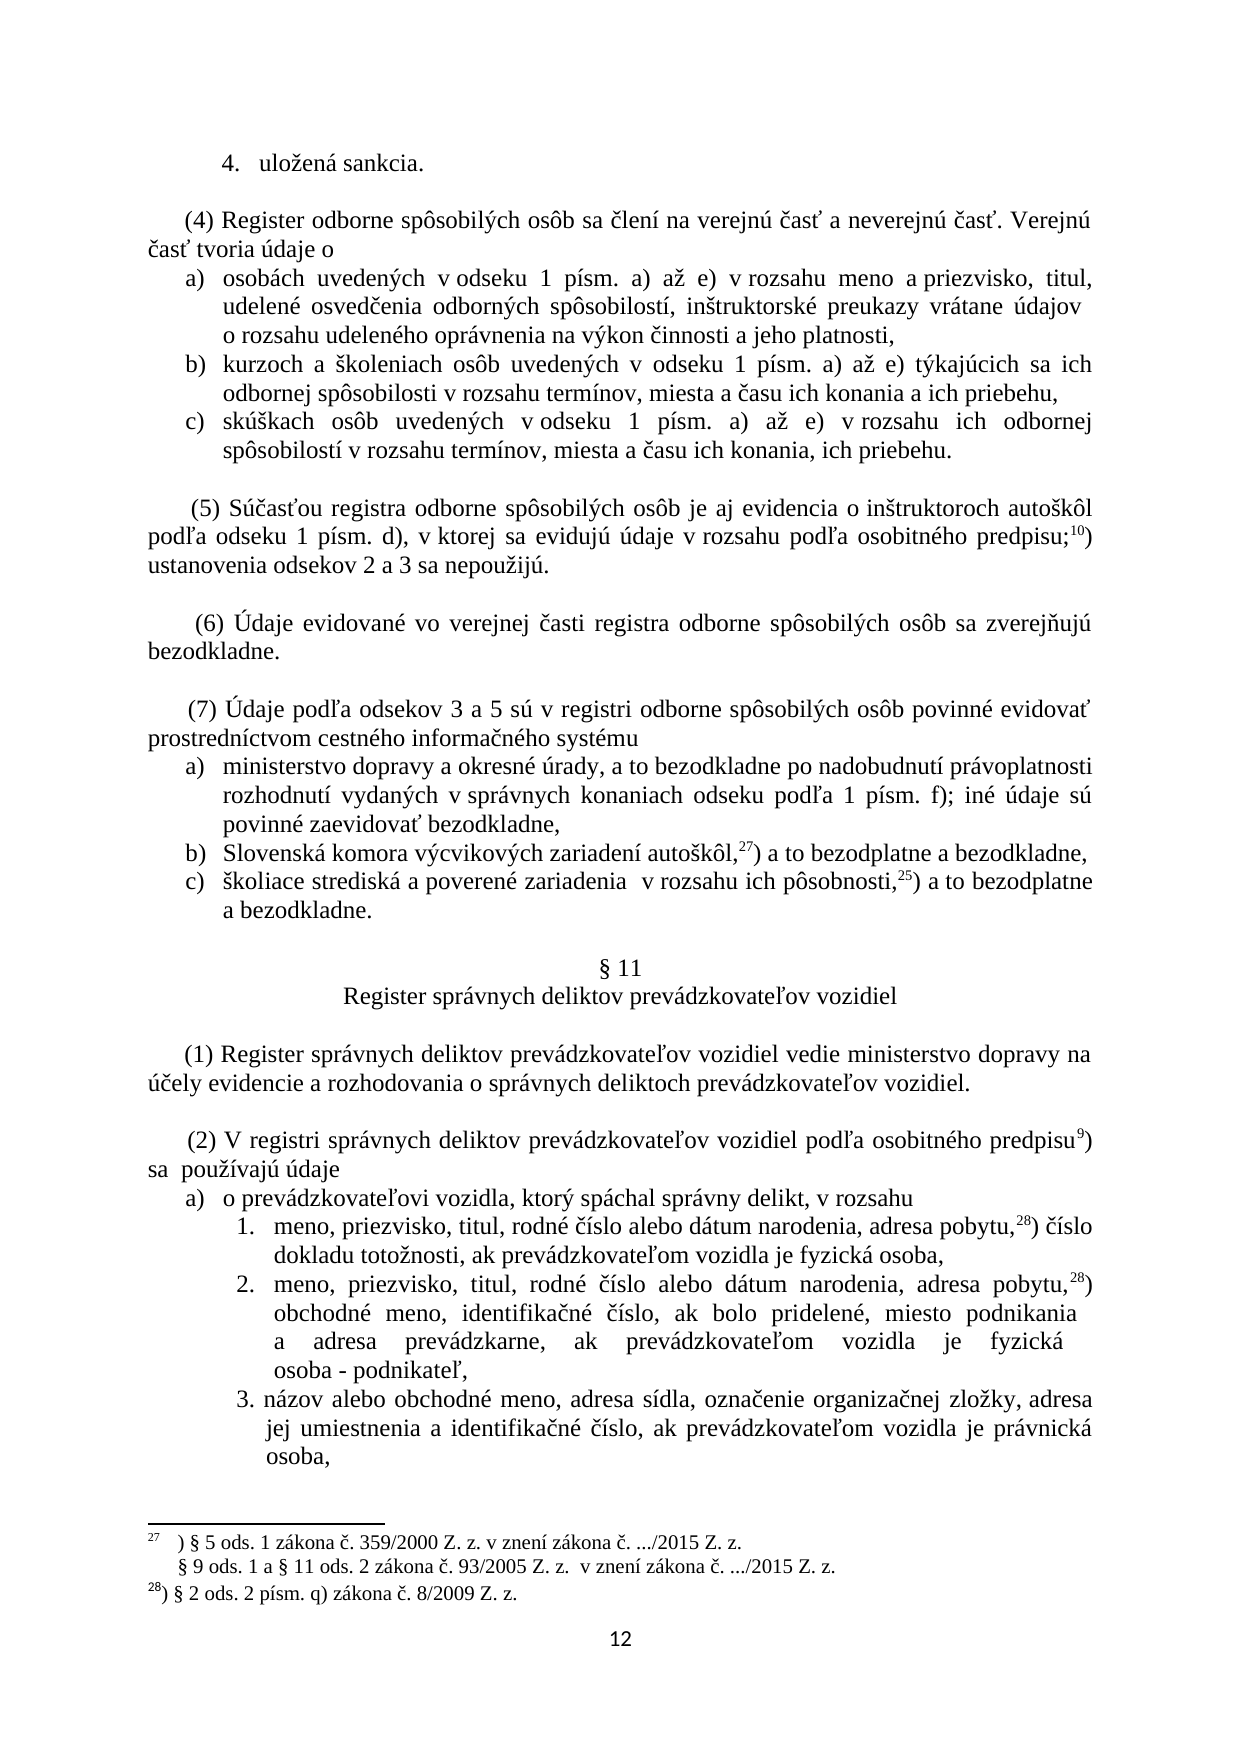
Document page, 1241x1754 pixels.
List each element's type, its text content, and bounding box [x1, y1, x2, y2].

list kurzoch a školeniach osôb uvedených v odseku 1 písm. a) až e) týkajúcich sa ich odbornej spôsobilosti v rozsahu termínov, miesta a času ich konania a ich priebehu, [185, 349, 1093, 406]
list školiace strediská a poverené zariadenia v rozsahu ich pôsobnosti,25) a to bezodplatne a bezodkladne. [185, 866, 1093, 924]
text (5) Súčasťou registra odborne spôsobilých osôb je aj evidencia o inštruktoroch autoškôl podľa odseku 1 písm. d), v ktorej sa evidujú údaje v rozsahu podľa osobitného predpisu;10) ustanovenia odsekov 2 a 3 sa nepoužijú. [148, 493, 1093, 579]
text (1) Register správnych deliktov prevádzkovateľov vozidiel vedie ministerstvo dopravy na účely evidencie a rozhodovania o správnych deliktoch prevádzkovateľov vozidiel. [148, 1039, 1093, 1096]
text 3. názov alebo obchodné meno, adresa sídla, označenie organizačnej zložky, adresa jej umiestnenia a identifikačné číslo, ak prevádzkovateľom vozidla je právnická osoba, [236, 1384, 1093, 1470]
text Register správnych deliktov prevádzkovateľov vozidiel [148, 981, 1093, 1010]
list meno, priezvisko, titul, rodné číslo alebo dátum narodenia, adresa pobytu,) číslo dokladu totožnosti, ak prevádzkovateľom vozidla je fyzická osoba, [236, 1211, 1093, 1269]
list uložená sankcia. [221, 148, 1093, 176]
list ministerstvo dopravy a okresné úrady, a to bezodkladne po nadobudnutí právoplatnosti rozhodnutí vydaných v správnych konaniach odseku podľa 1 písm. f); iné údaje sú povinné zaevidovať bezodkladne, [185, 751, 1093, 838]
list (7) Údaje podľa odsekov 3 a 5 sú v registri odborne spôsobilých osôb povinné evidovať prostredníctvom cestného informačného systému [148, 694, 1093, 751]
list o prevádzkovateľovi vozidla, ktorý spáchal správny delikt, v rozsahu [185, 1183, 1093, 1211]
text (2) V registri správnych deliktov prevádzkovateľov vozidiel podľa osobitného predpisu9) sa používajú údaje [148, 1125, 1093, 1183]
list meno, priezvisko, titul, rodné číslo alebo dátum narodenia, adresa pobytu,28) obchodné meno, identifikačné číslo, ak bolo pridelené, miesto podnikania a adresa prevádzkarne, ak prevádzkovateľom vozidla je fyzická osoba - podnikateľ, [236, 1269, 1093, 1384]
text § 11 [148, 953, 1093, 981]
list skúškach osôb uvedených v odseku 1 písm. a) až e) v rozsahu ich odbornej spôsobilostí v rozsahu termínov, miesta a času ich konania, ich priebehu. [185, 406, 1093, 464]
list osobách uvedených v odseku 1 písm. a) až e) v rozsahu meno a priezvisko, titul, udelené osvedčenia odborných spôsobilostí, inštruktorské preukazy vrátane údajov o rozsahu udeleného oprávnenia na výkon činnosti a jeho platnosti, [185, 263, 1093, 349]
text (4) Register odborne spôsobilých osôb sa člení na verejnú časť a neverejnú časť. Verejnú časť tvoria údaje o [148, 205, 1093, 263]
list (6) Údaje evidované vo verejnej časti registra odborne spôsobilých osôb sa zverejňujú bezodkladne. [148, 608, 1093, 665]
list Slovenská komora výcvikových zariadení autoškôl,) a to bezodplatne a bezodkladne, [185, 838, 1093, 866]
